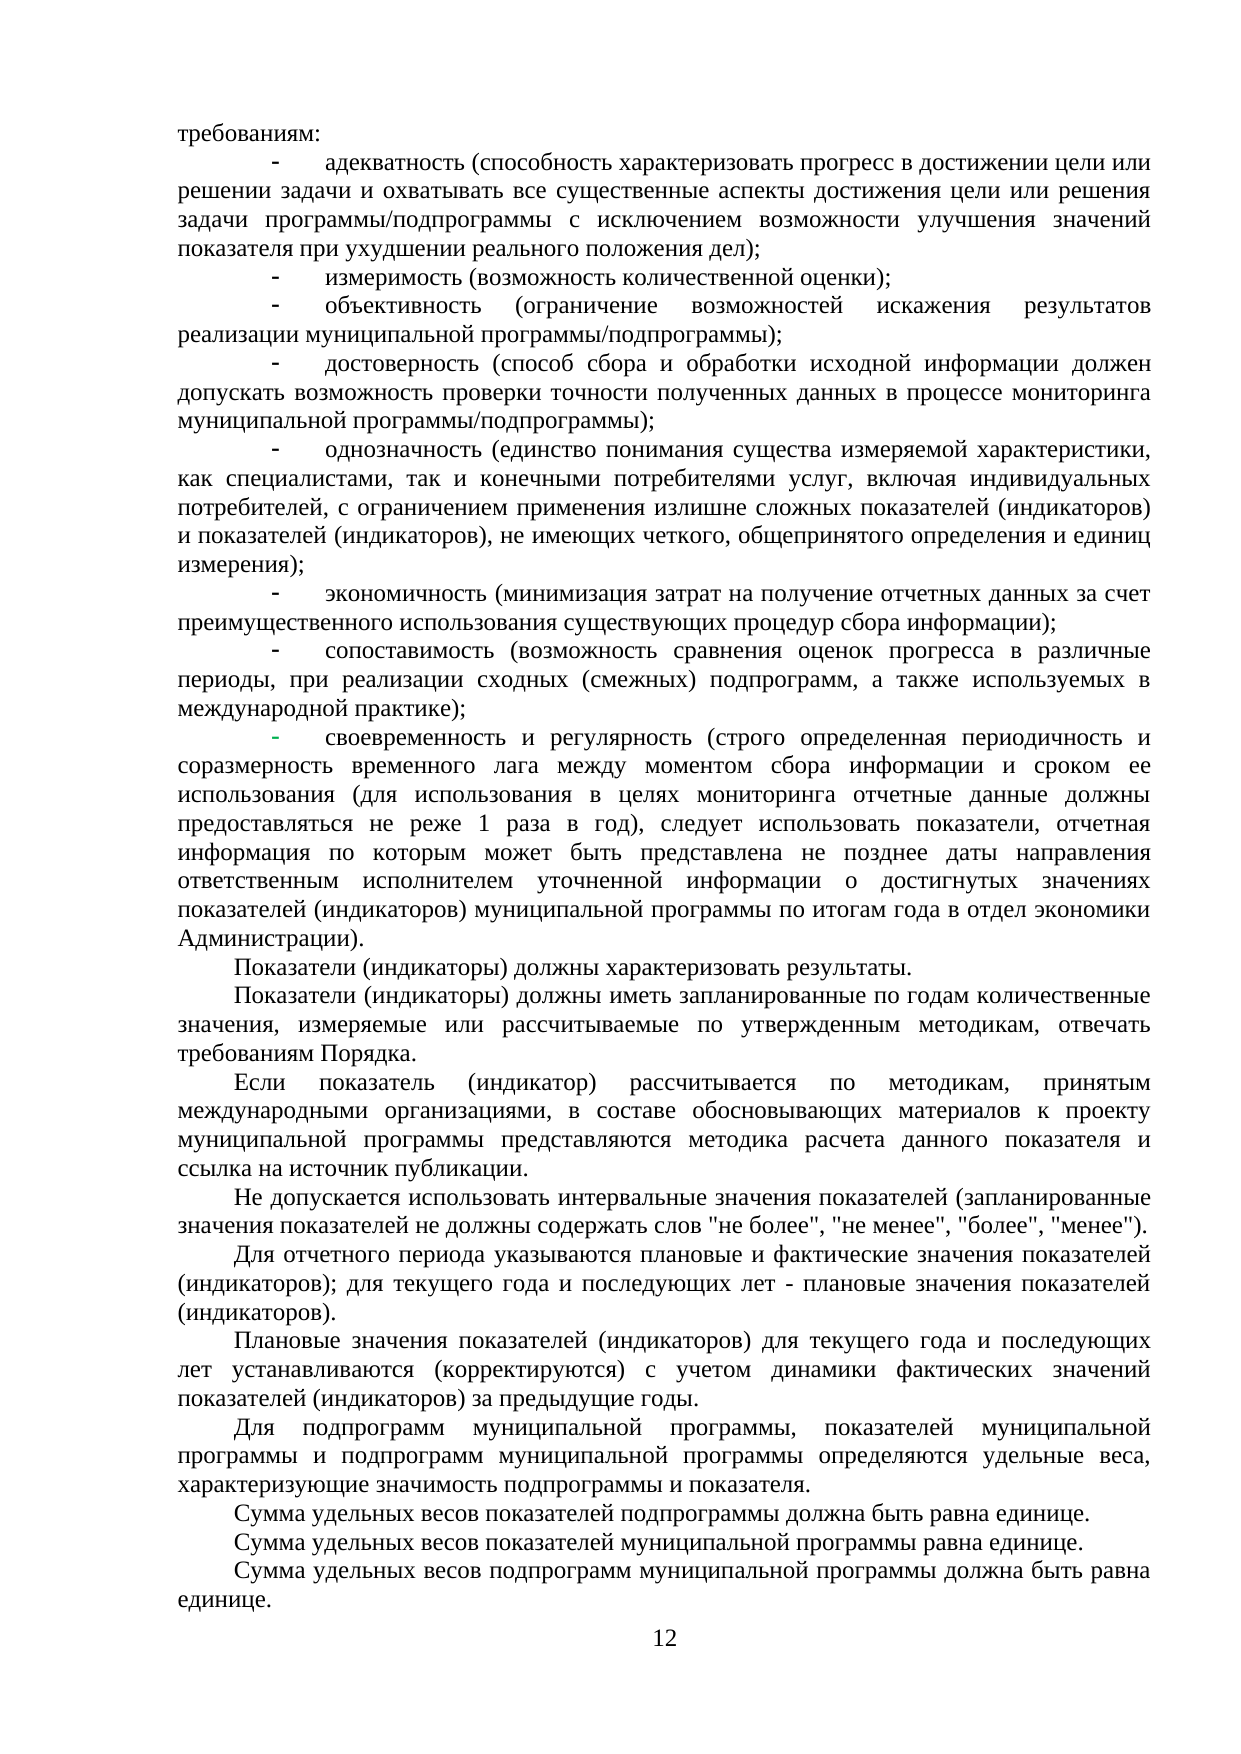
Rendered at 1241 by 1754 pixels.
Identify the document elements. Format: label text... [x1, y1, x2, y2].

list сопоставимость (возможность сравнения оценок прогресса в различные периоды, при реализации сходных (смежных) подпрограмм, а также используемых в международной практике); [177, 636, 1152, 722]
text Показатели (индикаторы) должны характеризовать результаты. [233, 952, 1152, 981]
list объективность (ограничение возможностей искажения результатов реализации муниципальной программы/подпрограммы); [177, 291, 1152, 348]
list достоверность (способ сбора и обработки исходной информации должен допускать возможность проверки точности полученных данных в процессе мониторинга муниципальной программы/подпрограммы); [177, 348, 1152, 434]
text Не допускается использовать интервальные значения показателей (запланированные значения показателей не должны содержать слов "не более", "не менее", "более", "менее"). [177, 1182, 1152, 1239]
text Для отчетного периода указываются плановые и фактические значения показателей (индикаторов); для текущего года и последующих лет - плановые значения показателей (индикаторов). [177, 1239, 1152, 1326]
text Если показатель (индикатор) рассчитывается по методикам, принятым международными организациями, в составе обосновывающих материалов к проекту муниципальной программы представляются методика расчета данного показателя и ссылка на источник публикации. [177, 1067, 1152, 1182]
text Сумма удельных весов показателей муниципальной программы равна единице. [177, 1527, 1152, 1556]
text Показатели (индикаторы) должны иметь запланированные по годам количественные значения, измеряемые или рассчитываемые по утвержденным методикам, отвечать требованиям Порядка. [177, 981, 1152, 1067]
list однозначность (единство понимания существа измеряемой характеристики, как специалистами, так и конечными потребителями услуг, включая индивидуальных потребителей, с ограничением применения излишне сложных показателей (индикаторов) и показателей (индикаторов), не имеющих четкого, общепринятого определения и единиц измерения); [177, 434, 1152, 578]
list своевременность и регулярность (строго определенная периодичность и соразмерность временного лага между моментом сбора информации и сроком ее использования (для использования в целях мониторинга отчетные данные должны предоставляться не реже 1 раза в год), следует использовать показатели, отчетная информация по которым может быть представлена не позднее даты направления ответственным исполнителем уточненной информации о достигнутых значениях показателей (индикаторов) муниципальной программы по итогам года в отдел экономики Администрации). [177, 722, 1152, 952]
list измеримость (возможность количественной оценки); [177, 262, 1152, 291]
text Сумма удельных весов подпрограмм муниципальной программы должна быть равна единице. [177, 1556, 1152, 1613]
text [177, 118, 1152, 147]
text Сумма удельных весов показателей подпрограммы должна быть равна единице. [177, 1498, 1152, 1527]
list экономичность (минимизация затрат на получение отчетных данных за счет преимущественного использования существующих процедур сбора информации); [177, 578, 1152, 636]
text Плановые значения показателей (индикаторов) для текущего года и последующих лет устанавливаются (корректируются) с учетом динамики фактических значений показателей (индикаторов) за предыдущие годы. [177, 1326, 1152, 1412]
text Для подпрограмм муниципальной программы, показателей муниципальной программы и подпрограмм муниципальной программы определяются удельные веса, характеризующие значимость подпрограммы и показателя. [177, 1412, 1152, 1498]
list адекватность (способность характеризовать прогресс в достижении цели или решении задачи и охватывать все существенные аспекты достижения цели или решения задачи программы/подпрограммы с исключением возможности улучшения значений показателя при ухудшении реального положения дел); [177, 147, 1152, 262]
